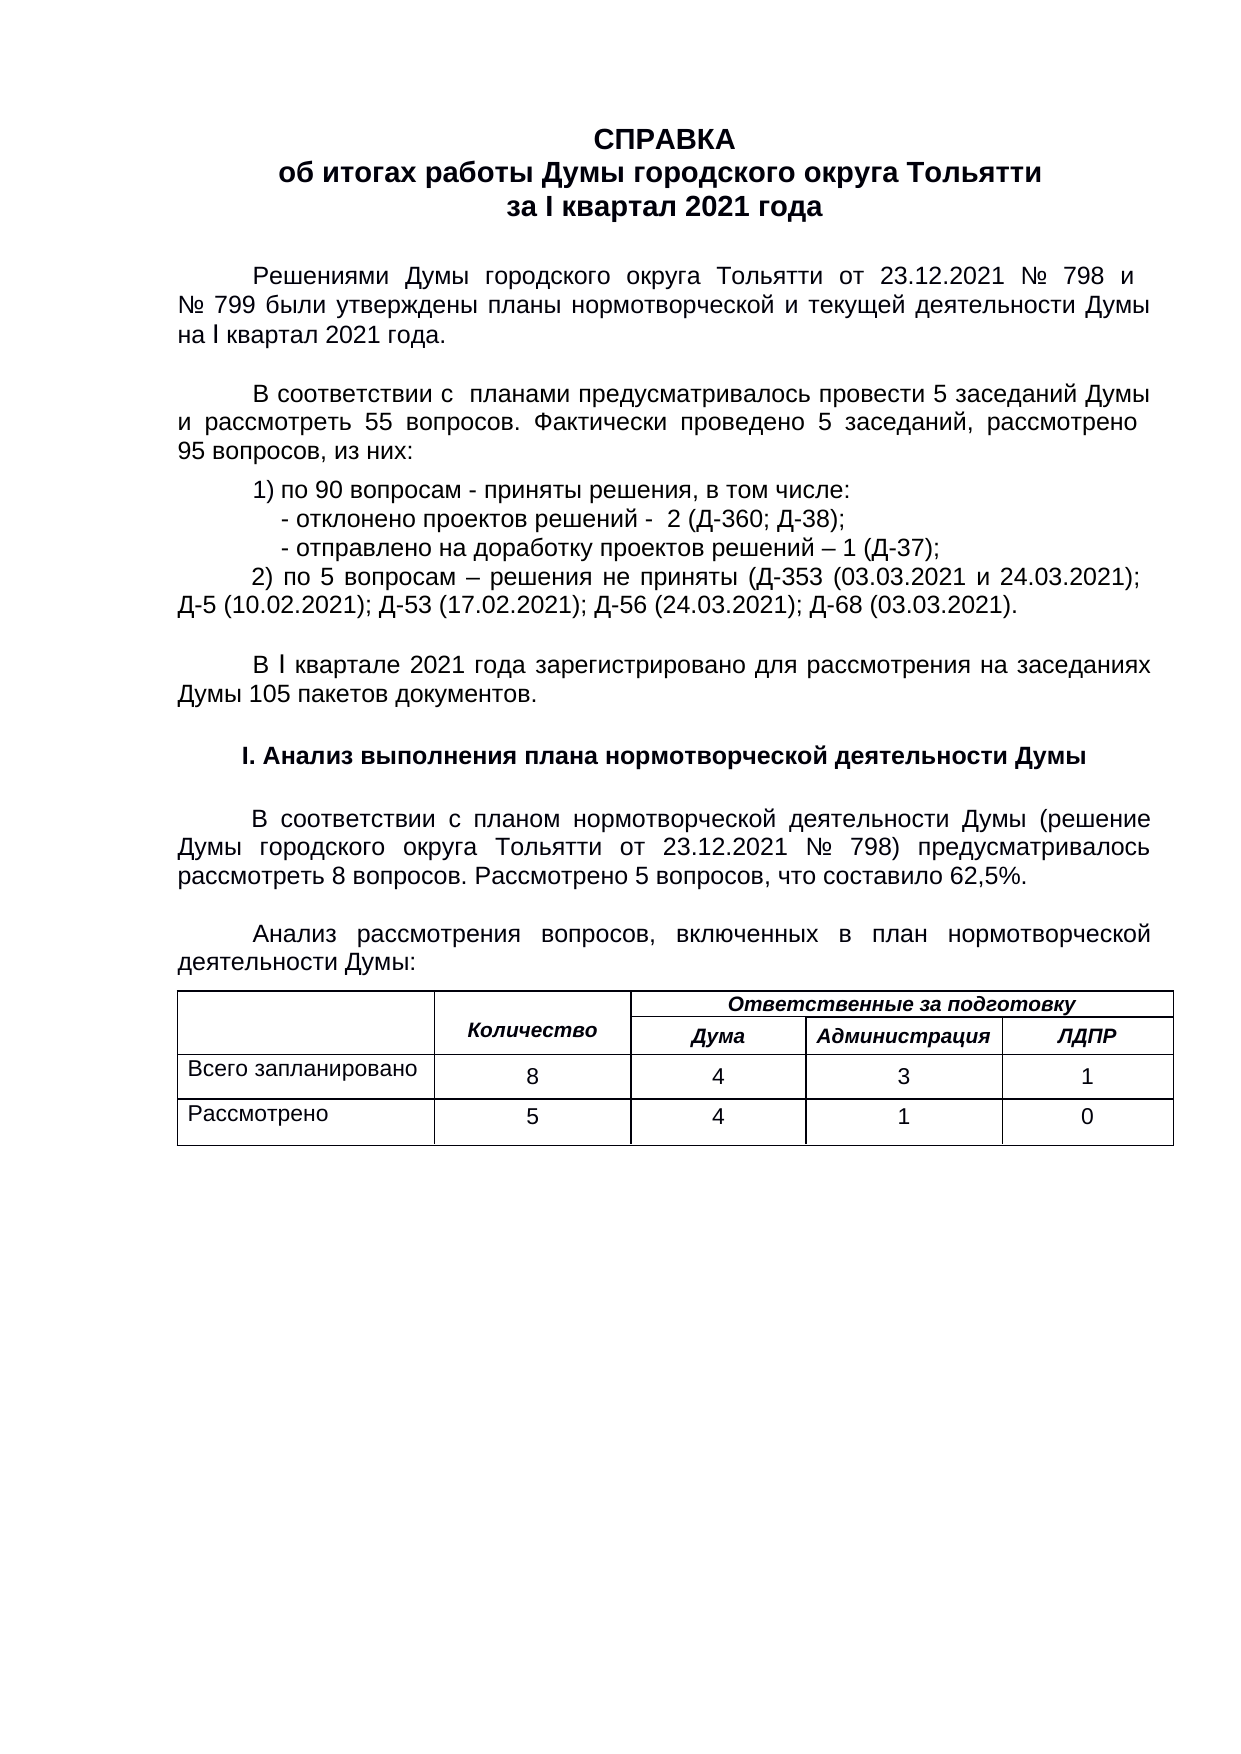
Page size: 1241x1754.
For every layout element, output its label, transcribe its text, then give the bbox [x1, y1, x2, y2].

text Анализ рассмотрения вопросов, включенных в план нормотворческой деятельности Думы: [177, 918, 1152, 976]
text Решениями Думы городского округа Тольятти от 23.12.2021 № 798 и № 799 были утверждены планы нормотворческой и текущей деятельности Думы на I квартал 2021 года. [177, 261, 1152, 350]
table_cell Всего запланировано [178, 1055, 434, 1098]
text В I квартале 2021 года зарегистрировано для рассмотрения на заседаниях Думы 105 пакетов документов. [177, 648, 1152, 708]
table_cell Дума [632, 1017, 805, 1053]
table_cell [178, 1016, 434, 1053]
subtitle I. Анализ выполнения плана нормотворческой деятельности Думы [177, 741, 1152, 770]
table_cell 5 [435, 1100, 630, 1144]
table_cell Администрация [807, 1018, 1002, 1053]
text В соответствии с планом нормотворческой деятельности Думы (решение Думы городского округа Тольятти от 23.12.2021 № 798) предусматривалось рассмотреть 8 вопросов. Рассмотрено 5 вопросов, что составило 62,5%. [177, 803, 1152, 890]
table_cell ЛДПР [1003, 1018, 1173, 1053]
text об итогах работы Думы городского округа Тольятти за I квартал 2021 года [177, 156, 1152, 223]
table_cell 8 [435, 1055, 630, 1098]
table_cell 4 [632, 1100, 805, 1144]
table_cell Рассмотрено [178, 1100, 434, 1144]
table_header [435, 992, 630, 1016]
text 2) по 5 вопросам – решения не приняты (Д-353 (03.03.2021 и 24.03.2021); Д-5 (10.02.2021); Д-53 (17.02.2021); Д-56 (24.03.2021); Д-68 (03.03.2021). [177, 561, 1152, 619]
table_cell 3 [807, 1055, 1002, 1098]
text - отправлено на доработку проектов решений – 1 (Д-37); [177, 533, 1152, 561]
text - отклонено проектов решений - 2 (Д-360; Д-38); [177, 504, 1152, 533]
text В соответствии с планами предусматривалось провести 5 заседаний Думы и рассмотреть 55 вопросов. Фактически проведено 5 заседаний, рассмотрено 95 вопросов, из них: [177, 378, 1152, 465]
table_cell 1 [807, 1100, 1002, 1144]
table_cell 4 [632, 1055, 805, 1098]
table_header [178, 992, 434, 1016]
table_header Ответственные за подготовку [632, 992, 1173, 1016]
text СПРАВКА [177, 122, 1152, 156]
table_cell Количество [435, 1016, 630, 1053]
table_cell 0 [1003, 1100, 1173, 1144]
table_cell 1 [1003, 1055, 1173, 1098]
list по 90 вопросам - приняты решения, в том числе: [252, 475, 1152, 504]
